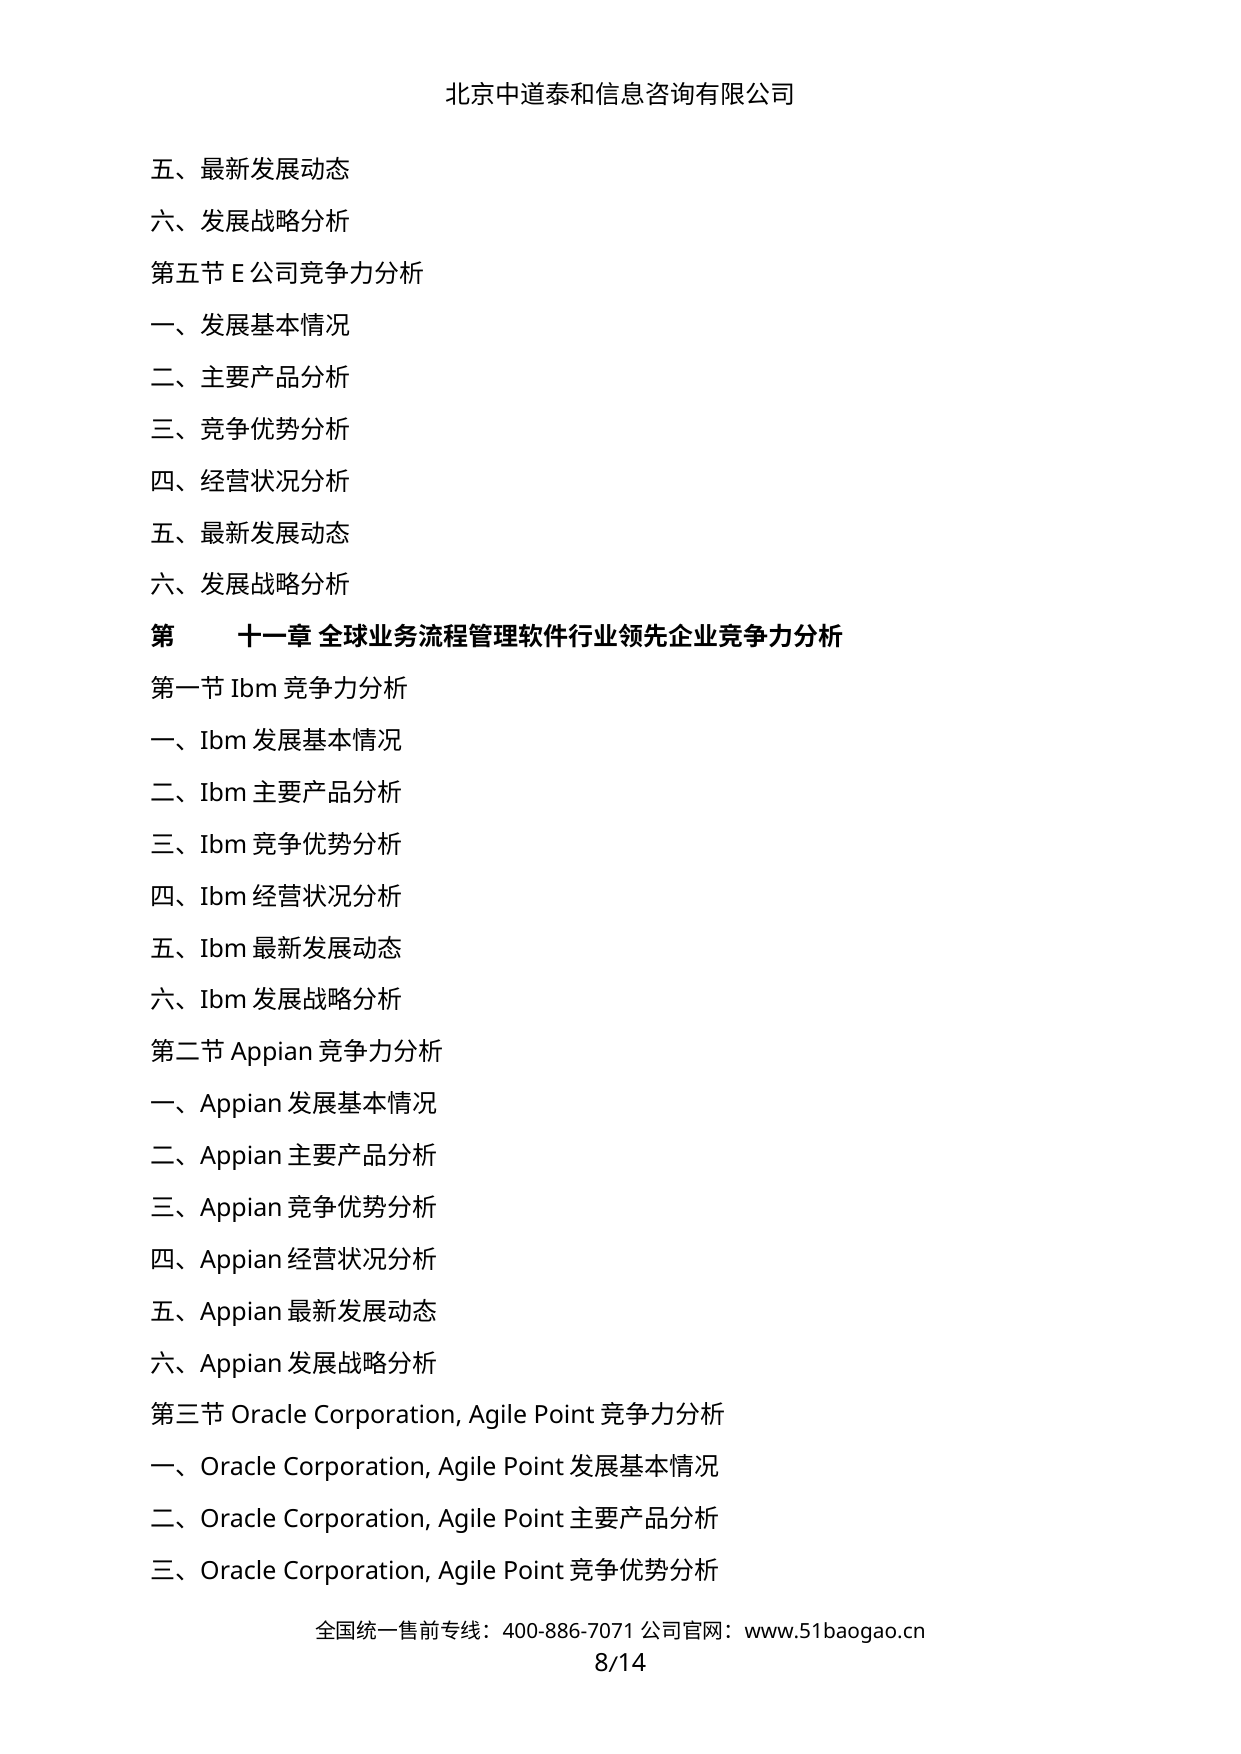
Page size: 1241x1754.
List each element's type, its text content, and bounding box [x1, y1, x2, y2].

text 第 十一章 全球业务流程管理软件行业领先企业竞争力分析 [150, 617, 1090, 653]
text 四、Ibm经营状况分析 [150, 876, 1090, 912]
text 二、Ibm主要产品分析 [150, 772, 1090, 809]
text 一、发展基本情况 [150, 306, 1090, 342]
text 三、Ibm竞争优势分析 [150, 824, 1090, 861]
text 六、发展战略分析 [150, 565, 1090, 601]
text 五、Ibm最新发展动态 [150, 928, 1090, 964]
text 第二节 Appian竞争力分析 [150, 1032, 1090, 1068]
text 四、经营状况分析 [150, 461, 1090, 497]
text 五、最新发展动态 [150, 513, 1090, 549]
text 第三节 Oracle Corporation, Agile Point竞争力分析 [150, 1395, 1090, 1431]
text 二、Appian主要产品分析 [150, 1136, 1090, 1172]
text 六、发展战略分析 [150, 202, 1090, 238]
text 一、Ibm发展基本情况 [150, 721, 1090, 757]
text 第一节 Ibm竞争力分析 [150, 669, 1090, 705]
text 三、Oracle Corporation, Agile Point竞争优势分析 [150, 1551, 1090, 1587]
text 二、主要产品分析 [150, 357, 1090, 394]
text 三、竞争优势分析 [150, 409, 1090, 446]
text 六、Ibm发展战略分析 [150, 980, 1090, 1016]
text 二、Oracle Corporation, Agile Point主要产品分析 [150, 1499, 1090, 1535]
text 一、Oracle Corporation, Agile Point发展基本情况 [150, 1447, 1090, 1483]
text 五、Appian最新发展动态 [150, 1291, 1090, 1327]
text 第五节 E公司竞争力分析 [150, 254, 1090, 290]
text 一、Appian发展基本情况 [150, 1084, 1090, 1120]
text 三、Appian竞争优势分析 [150, 1187, 1090, 1224]
text 五、最新发展动态 [150, 150, 1090, 186]
text 六、Appian发展战略分析 [150, 1343, 1090, 1379]
text 四、Appian经营状况分析 [150, 1239, 1090, 1276]
